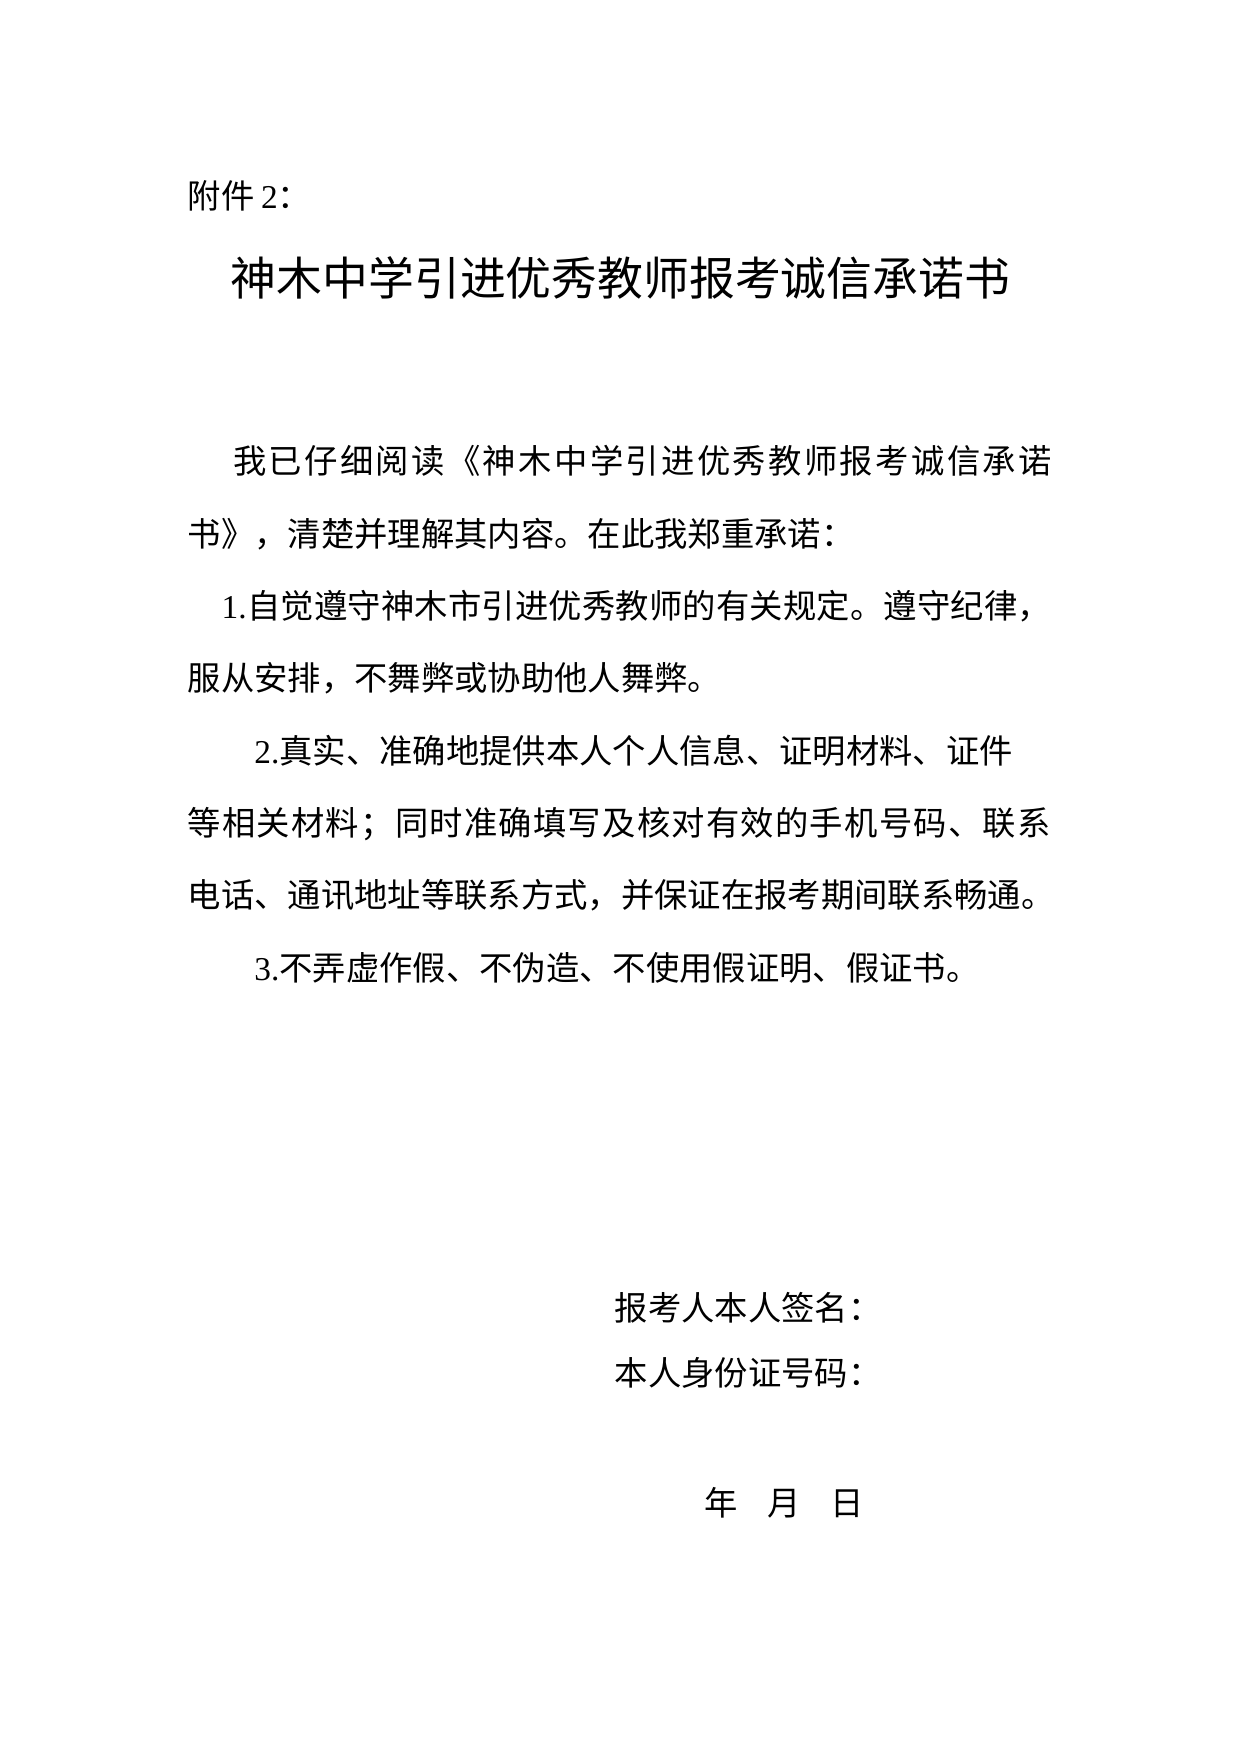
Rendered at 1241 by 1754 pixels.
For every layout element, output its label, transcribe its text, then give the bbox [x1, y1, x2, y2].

text 1.自觉遵守神木市引进优秀教师的有关规定。遵守纪律，服从安排，不舞弊或协助他人舞弊。 [187, 580, 1053, 700]
text 3.不弄虚作假、不伪造、不使用假证明、假证书。 [254, 941, 1053, 989]
text 附件2： [187, 162, 1053, 227]
text 神木中学引进优秀教师报考诚信承诺书 [187, 227, 1053, 324]
text 报考人本人签名： [231, 1274, 1053, 1339]
text 2.真实、准确地提供本人个人信息、证明材料、证件 [254, 724, 1053, 773]
text 等相关材料；同时准确填写及核对有效的手机号码、联系电话、通讯地址等联系方式，并保证在报考期间联系畅通。 [187, 797, 1053, 917]
text 本人身份证号码： [231, 1339, 1053, 1404]
text 年 月 日 [187, 1469, 1053, 1534]
text 我已仔细阅读《神木中学引进优秀教师报考诚信承诺书》，清楚并理解其内容。在此我郑重承诺： [187, 435, 1053, 556]
